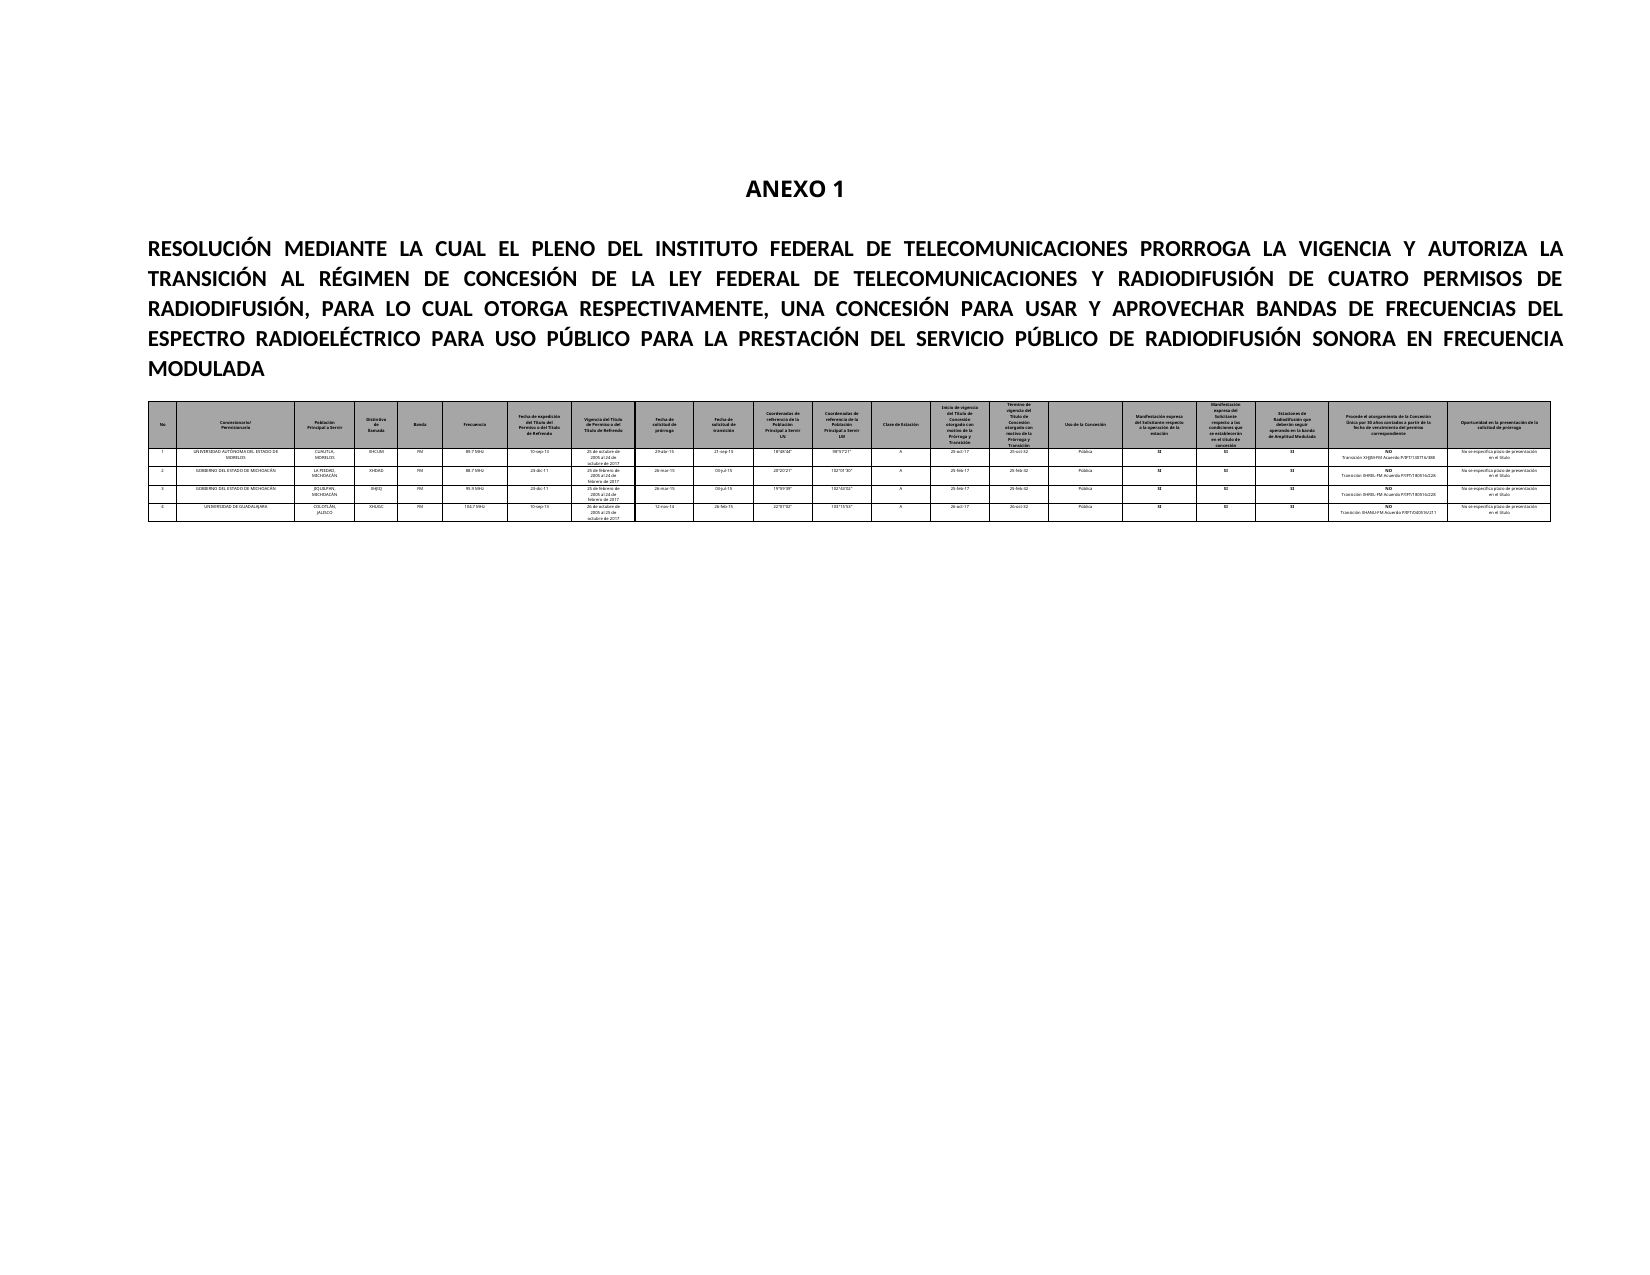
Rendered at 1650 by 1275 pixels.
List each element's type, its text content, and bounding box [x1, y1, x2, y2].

table_cell 20°20'21" [754, 467, 812, 485]
table_cell 10-sep-13 [508, 504, 571, 521]
table_cell 26-oct-32 [990, 504, 1048, 521]
table_cell 12-nov-14 [636, 504, 693, 521]
table_header Concesionario/ Permisionario [177, 402, 294, 448]
table_header No [149, 402, 176, 448]
table_cell Pública [1049, 467, 1122, 485]
table_header Clase de Estación [872, 402, 930, 448]
table_cell 3 [149, 486, 176, 503]
table_cell 25-feb-32 [990, 467, 1048, 485]
table_cell 2 [149, 467, 176, 485]
table_cell 102°01'30" [813, 467, 871, 485]
table_cell FM [398, 486, 442, 503]
table_cell 18°48'44" [754, 449, 812, 466]
table_cell CUAUTLA, MORELOS [295, 449, 354, 466]
table_cell 29-abr-15 [636, 449, 693, 466]
table_cell SI [1256, 449, 1328, 466]
table_cell 26-mar-15 [636, 486, 693, 503]
table_cell 89.7 MHz [443, 449, 507, 466]
text RESOLUCIÓN MEDIANTE LA CUAL EL PLENO DEL INSTITUTO FEDERAL DE TELECOMUNICACIONES PRORROGA LA VIGENCIA Y AUTORIZA LA TRANSICIÓN AL RÉGIMEN DE CONCESIÓN DE LA LEY FEDERAL DE TELECOMUNICACIONES Y RADIODIFUSIÓN DE CUATRO PERMISOS DE RADIODIFUSIÓN, PARA LO CUAL OTORGA RESPECTIVAMENTE, UNA CONCESIÓN PARA USAR Y APROVECHAR BANDAS DE FRECUENCIAS DEL ESPECTRO RADIOELÉCTRICO PARA USO PÚBLICO PARA LA PRESTACIÓN DEL SERVICIO PÚBLICO DE RADIODIFUSIÓN SONORA EN FRECUENCIA MODULADA [148, 234, 1565, 382]
table_cell 26-oct-17 [931, 504, 989, 521]
table_cell SI [1123, 449, 1196, 466]
table_cell SI [1197, 486, 1255, 503]
table_cell SI [1197, 449, 1255, 466]
table_cell GOBIERNO DEL ESTADO DE MICHOACÁN [177, 467, 294, 485]
table_cell 25-feb-17 [931, 486, 989, 503]
table_cell FM [398, 449, 442, 466]
table_cell 25-feb-32 [990, 486, 1048, 503]
table_cell SI [1256, 486, 1328, 503]
table_header Población Principal a Servir [295, 402, 354, 448]
table_cell 23-dic-11 [508, 486, 571, 503]
table_header Oportunidad en la presentación de la solicitud de prórroga [1448, 402, 1550, 448]
table_cell A [872, 467, 930, 485]
table_cell SI [1197, 504, 1255, 521]
table_cell 26-mar-15 [636, 467, 693, 485]
table_cell XHCUM [355, 449, 397, 466]
table_cell 03-jul-15 [694, 467, 753, 485]
table_cell 22°07'02" [754, 504, 812, 521]
table_cell Pública [1049, 504, 1122, 521]
table_cell 25-oct-17 [931, 449, 989, 466]
table_cell 95.9 MHz [443, 486, 507, 503]
table_header Distintivo de llamada [355, 402, 397, 448]
table_cell XHJIQ [355, 486, 397, 503]
table_cell Pública [1049, 486, 1122, 503]
table_cell 102°43'02" [813, 486, 871, 503]
table_cell SI [1123, 504, 1196, 521]
table_cell A [872, 449, 930, 466]
table_cell 26-feb-15 [694, 504, 753, 521]
table_cell 98°57'21" [813, 449, 871, 466]
table_header Banda [398, 402, 442, 448]
table_cell UNIVERSIDAD DE GUADALAJARA [177, 504, 294, 521]
table_cell 19°59'39" [754, 486, 812, 503]
table_cell SI [1197, 467, 1255, 485]
table_cell 103°15'53" [813, 504, 871, 521]
table_cell 23-dic-11 [508, 467, 571, 485]
table_cell 104.7 MHz [443, 504, 507, 521]
table_cell XHUGC [355, 504, 397, 521]
table_cell GOBIERNO DEL ESTADO DE MICHOACÁN [177, 486, 294, 503]
table_header Fecha de solicitud de prórroga [636, 402, 693, 448]
table_cell SI [1256, 467, 1328, 485]
table_cell SI [1123, 486, 1196, 503]
table_cell 1 [149, 449, 176, 466]
table_cell 21-sep-15 [694, 449, 753, 466]
table_cell SI [1123, 467, 1196, 485]
table_header Fecha de solicitud de transición [694, 402, 753, 448]
table_cell 10-sep-13 [508, 449, 571, 466]
table_cell Pública [1049, 449, 1122, 466]
table_cell A [872, 486, 930, 503]
table_cell 25-feb-17 [931, 467, 989, 485]
table_cell 03-jul-15 [694, 486, 753, 503]
table_cell FM [398, 504, 442, 521]
table_cell 88.7 MHz [443, 467, 507, 485]
table_cell SI [1256, 504, 1328, 521]
subtitle ANEXO 1 [148, 173, 1443, 204]
table_header Uso de la Concesión [1049, 402, 1122, 448]
table_cell 4 [149, 504, 176, 521]
table_cell XHDAD [355, 467, 397, 485]
table_cell FM [398, 467, 442, 485]
table_cell 25-oct-32 [990, 449, 1048, 466]
table_cell A [872, 504, 930, 521]
table_header Frecuencia [443, 402, 507, 448]
